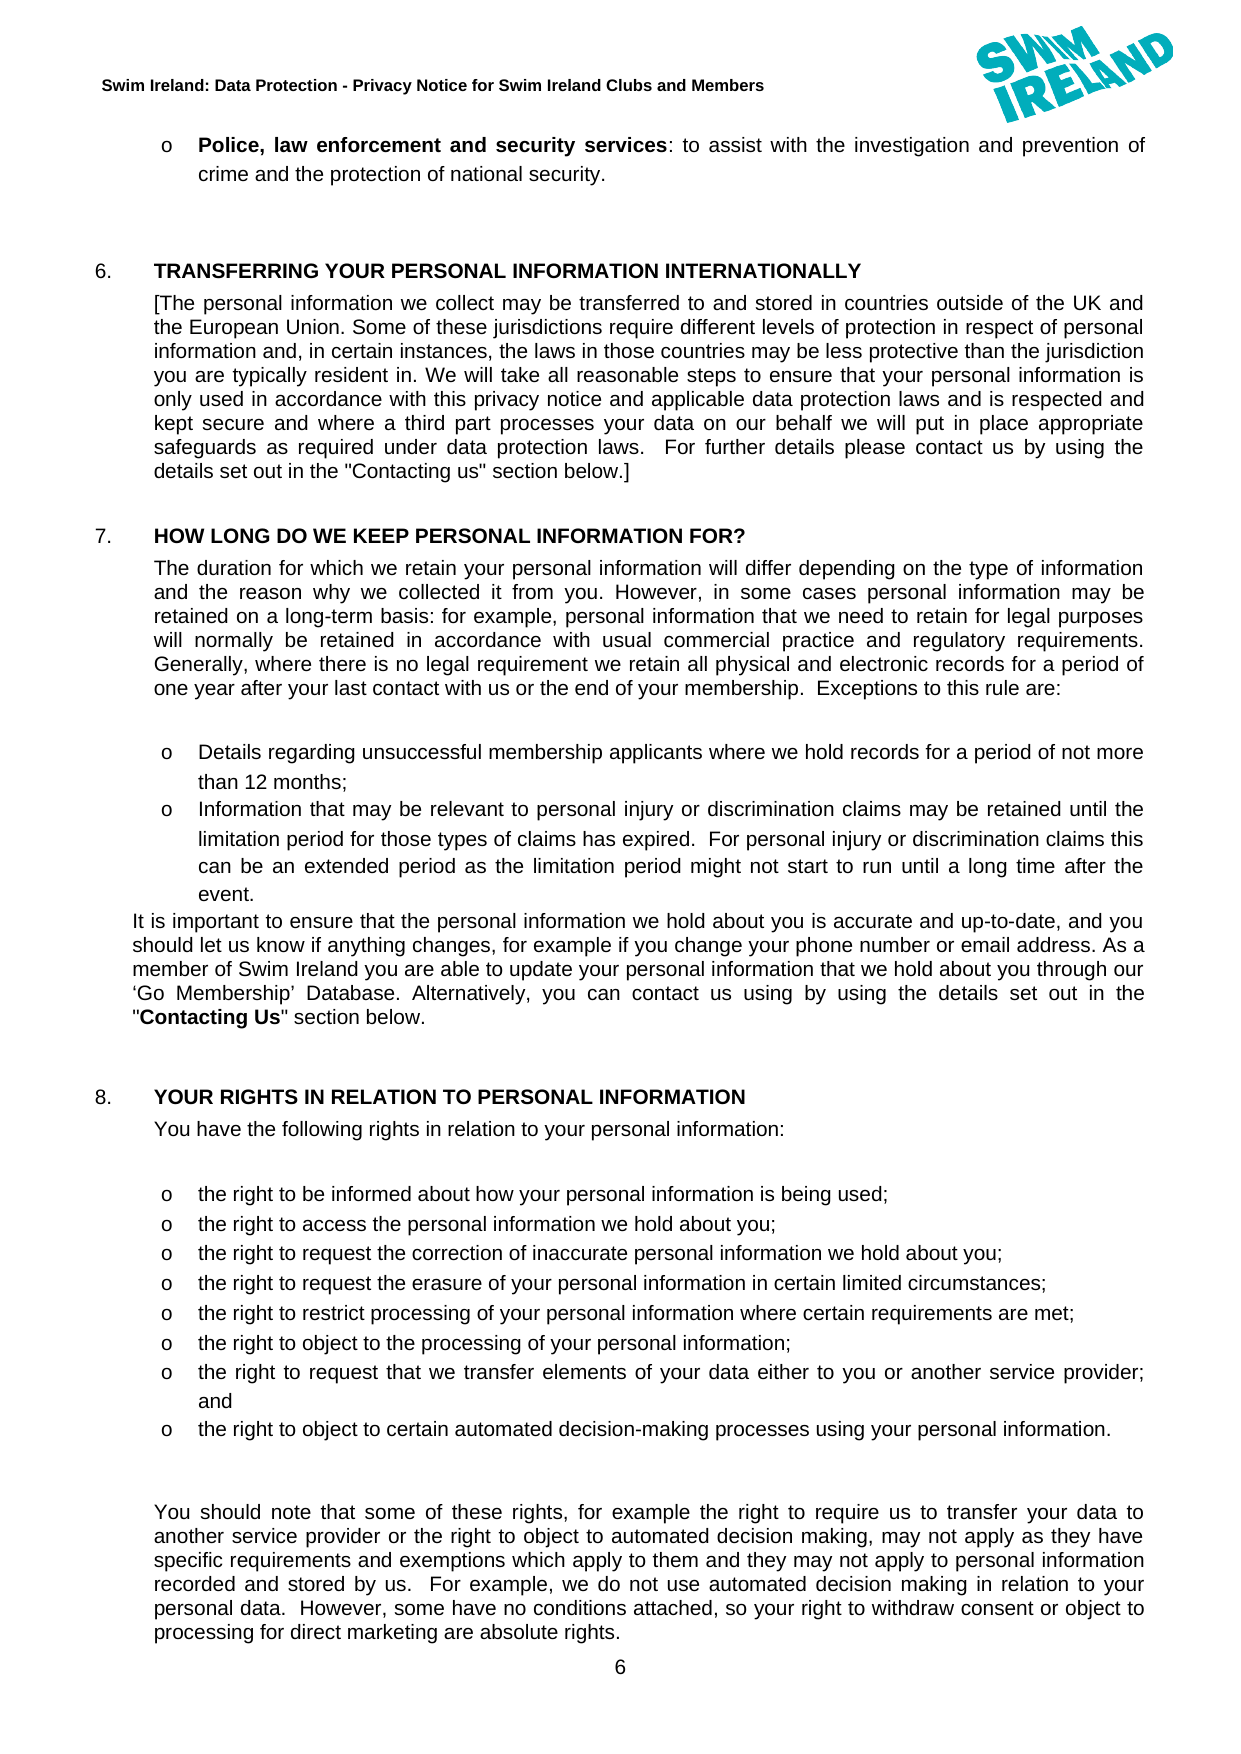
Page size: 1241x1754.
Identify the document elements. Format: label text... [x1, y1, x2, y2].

list It is important to ensure that the personal information we hold about you is accurate and up-to-date, and you should let us know if anything changes, for example if you change your phone number or email address. As a member of Swim Ireland you are able to update your personal information that we hold about you through our ‘Go Membership’ Database. Alternatively, you can contact us using by using the details set out in the "Contacting Us" section below. [132, 909, 1146, 1029]
list Information that may be relevant to personal injury or discrimination claims may be retained until the limitation period for those types of claims has expired. For personal injury or discrimination claims this can be an extended period as the limitation period might not start to run until a long time after the event. [160, 797, 1146, 905]
list the right to request the erasure of your personal information in certain limited circumstances; [160, 1271, 1146, 1297]
list TRANSFERRING YOUR PERSONAL INFORMATION INTERNATIONALLY [94, 259, 1146, 283]
picture [976, 26, 1173, 123]
list HOW LONG DO WE KEEP PERSONAL INFORMATION FOR? [94, 523, 1146, 547]
list Details regarding unsuccessful membership applicants where we hold records for a period of not more than 12 months; [160, 740, 1146, 793]
list the right to be informed about how your personal information is being used; [160, 1182, 1146, 1208]
list the right to object to the processing of your personal information; [160, 1330, 1146, 1356]
text You have the following rights in relation to your personal information: [153, 1117, 1146, 1141]
list the right to restrict processing of your personal information where certain requirements are met; [160, 1301, 1146, 1326]
text [The personal information we collect may be transferred to and stored in countries outside of the UK and the European Union. Some of these jurisdictions require different levels of protection in respect of personal information and, in certain instances, the laws in those countries may be less protective than the jurisdiction you are typically resident in. We will take all reasonable steps to ensure that your personal information is only used in accordance with this privacy notice and applicable data protection laws and is respected and kept secure and where a third part processes your data on our behalf we will put in place appropriate safeguards as required under data protection laws. For further details please contact us by using the details set out in the "Contacting us" section below.] [153, 291, 1146, 483]
list Police, law enforcement and security services: to assist with the investigation and prevention of crime and the protection of national security. [160, 133, 1146, 186]
text The duration for which we retain your personal information will differ depending on the type of information and the reason why we collected it from you. However, in some cases personal information may be retained on a long-term basis: for example, personal information that we need to retain for legal purposes will normally be retained in accordance with usual commercial practice and regulatory requirements. Generally, where there is no legal requirement we retain all physical and electronic records for a period of one year after your last contact with us or the end of your membership. Exceptions to this rule are: [153, 556, 1146, 699]
text You should note that some of these rights, for example the right to require us to transfer your data to another service provider or the right to object to automated decision making, may not apply as they have specific requirements and exemptions which apply to them and they may not apply to personal information recorded and stored by us. For example, we do not use automated decision making in relation to your personal data. However, some have no conditions attached, so your right to withdraw consent or object to processing for direct marketing are absolute rights. [153, 1500, 1146, 1643]
list the right to request that we transfer elements of your data either to you or another service provider; and [160, 1360, 1146, 1413]
list YOUR RIGHTS IN RELATION TO PERSONAL INFORMATION [94, 1085, 1146, 1109]
list the right to object to certain automated decision-making processes using your personal information. [160, 1417, 1146, 1443]
list the right to access the personal information we hold about you; [160, 1212, 1146, 1237]
list the right to request the correction of inaccurate personal information we hold about you; [160, 1241, 1146, 1267]
